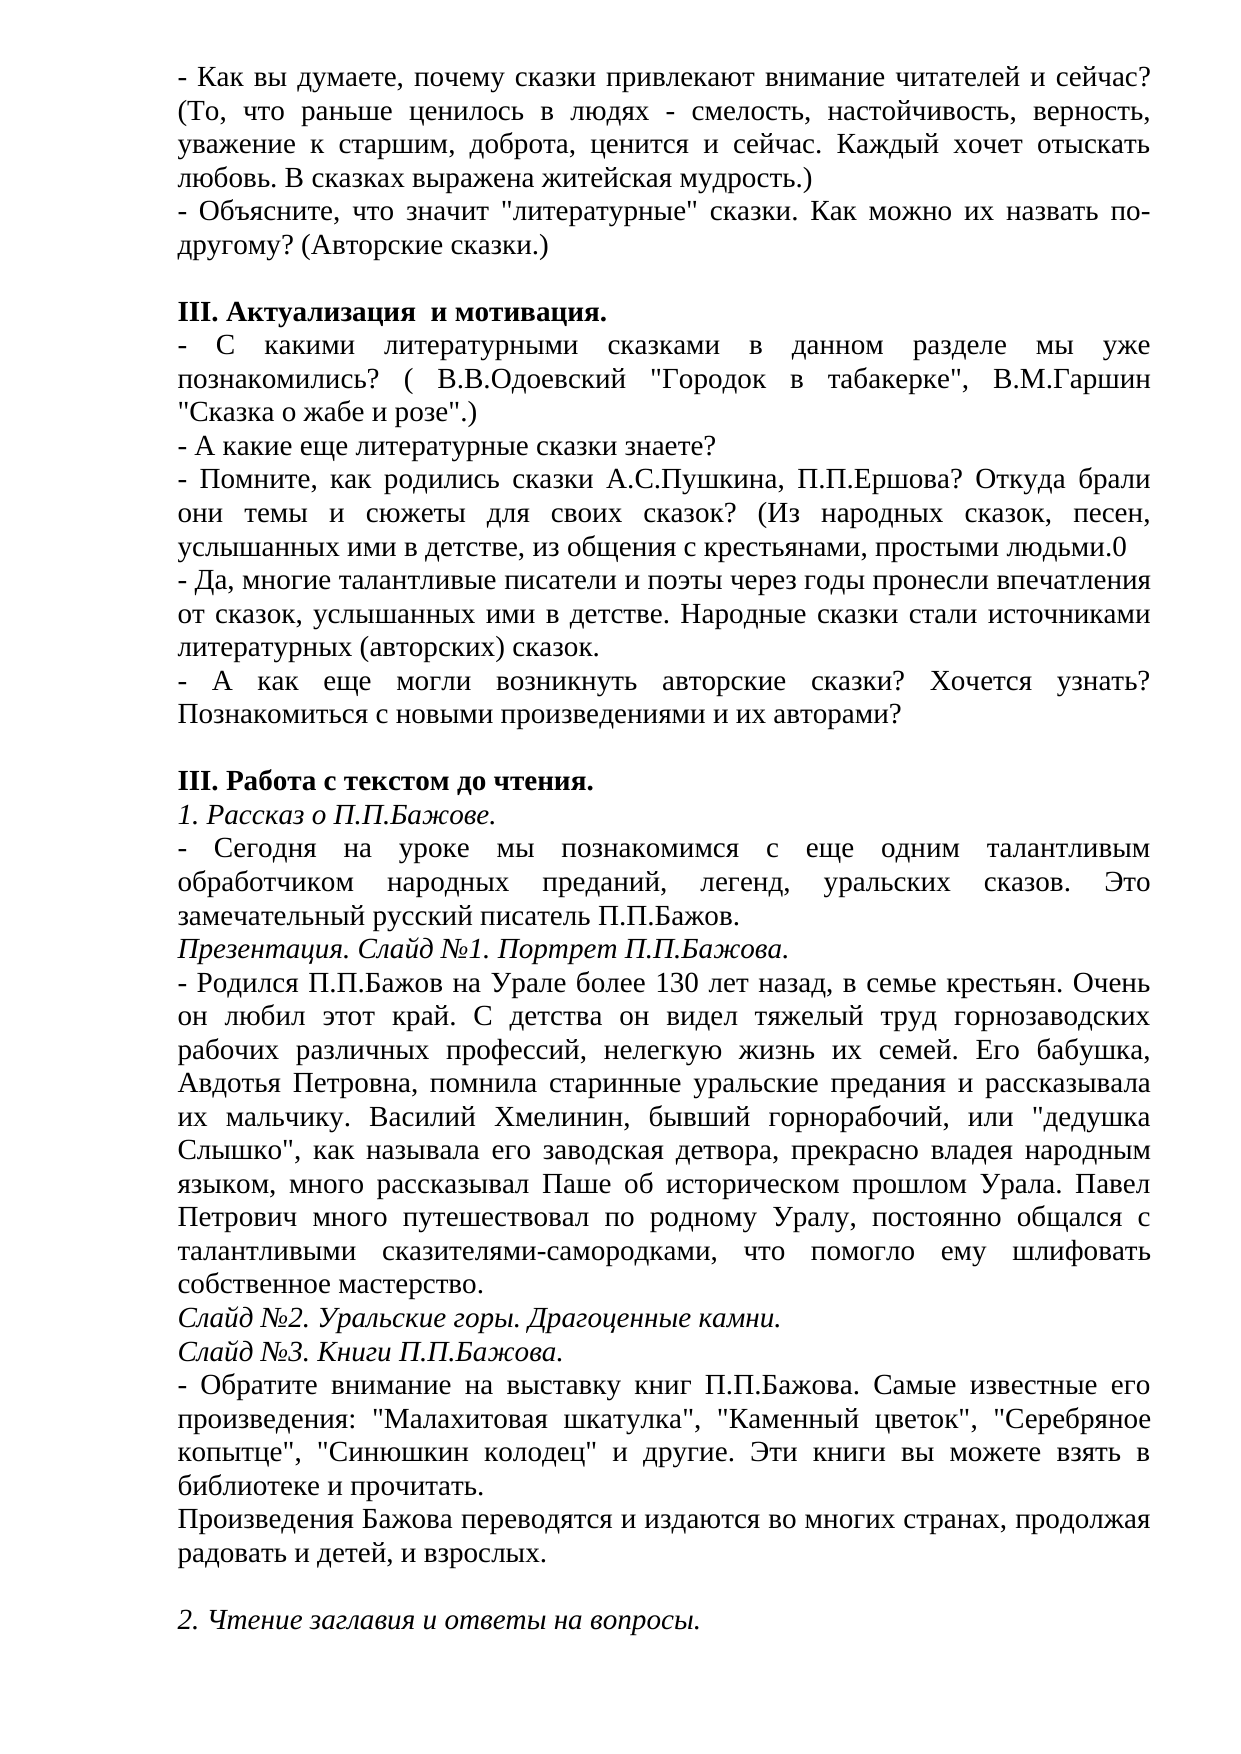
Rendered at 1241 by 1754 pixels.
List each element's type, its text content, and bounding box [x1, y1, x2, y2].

text Слайд №2. Уральские горы. Драгоценные камни. [177, 1300, 1152, 1334]
text - Обратите внимание на выставку книг П.П.Бажова. Самые известные его произведения: "Малахитовая шкатулка", "Каменный цветок", "Серебряное копытце", "Синюшкин колодец" и другие. Эти книги вы можете взять в библиотеке и прочитать. [177, 1367, 1152, 1501]
text 2. Чтение заглавия и ответы на вопросы. [177, 1602, 1152, 1636]
text - Помните, как родились сказки А.С.Пушкина, П.П.Ершова? Откуда брали они темы и сюжеты для своих сказок? (Из народных сказок, песен, услышанных ими в детстве, из общения с крестьянами, простыми людьми.0 [177, 462, 1152, 562]
text Презентация. Слайд №1. Портрет П.П.Бажова. [177, 931, 1152, 965]
text - А какие еще литературные сказки знаете? [177, 428, 1152, 462]
text Слайд №3. Книги П.П.Бажова. [177, 1334, 1152, 1367]
text - Как вы думаете, почему сказки привлекают внимание читателей и сейчас? (То, что раньше ценилось в людях - смелость, настойчивость, верность, уважение к старшим, доброта, ценится и сейчас. Каждый хочет отыскать любовь. В сказках выражена житейская мудрость.) [177, 59, 1152, 193]
text III. Актуализация и мотивация. [177, 294, 1152, 327]
text 1. Рассказ о П.П.Бажове. [177, 797, 1152, 831]
text - Сегодня на уроке мы познакомимся с еще одним талантливым обработчиком народных преданий, легенд, уральских сказов. Это замечательный русский писатель П.П.Бажов. [177, 831, 1152, 931]
text - А как еще могли возникнуть авторские сказки? Хочется узнать? Познакомиться с новыми произведениями и их авторами? [177, 663, 1152, 730]
text III. Работа с текстом до чтения. [177, 763, 1152, 797]
text - Родился П.П.Бажов на Урале более 130 лет назад, в семье крестьян. Очень он любил этот край. С детства он видел тяжелый труд горнозаводских рабочих различных профессий, нелегкую жизнь их семей. Его бабушка, Авдотья Петровна, помнила старинные уральские предания и рассказывала их мальчику. Василий Хмелинин, бывший горнорабочий, или "дедушка Слышко", как называла его заводская детвора, прекрасно владея народным языком, много рассказывал Паше об историческом прошлом Урала. Павел Петрович много путешествовал по родному Уралу, постоянно общался с талантливыми сказителями-самородками, что помогло ему шлифовать собственное мастерство. [177, 965, 1152, 1300]
text - Да, многие талантливые писатели и поэты через годы пронесли впечатления от сказок, услышанных ими в детстве. Народные сказки стали источниками литературных (авторских) сказок. [177, 562, 1152, 663]
text - Объясните, что значит "литературные" сказки. Как можно их назвать по-другому? (Авторские сказки.) [177, 193, 1152, 260]
text Произведения Бажова переводятся и издаются во многих странах, продолжая радовать и детей, и взрослых. [177, 1501, 1152, 1568]
text - С какими литературными сказками в данном разделе мы уже познакомились? ( В.В.Одоевский "Городок в табакерке", В.М.Гаршин "Сказка о жабе и розе".) [177, 327, 1152, 428]
